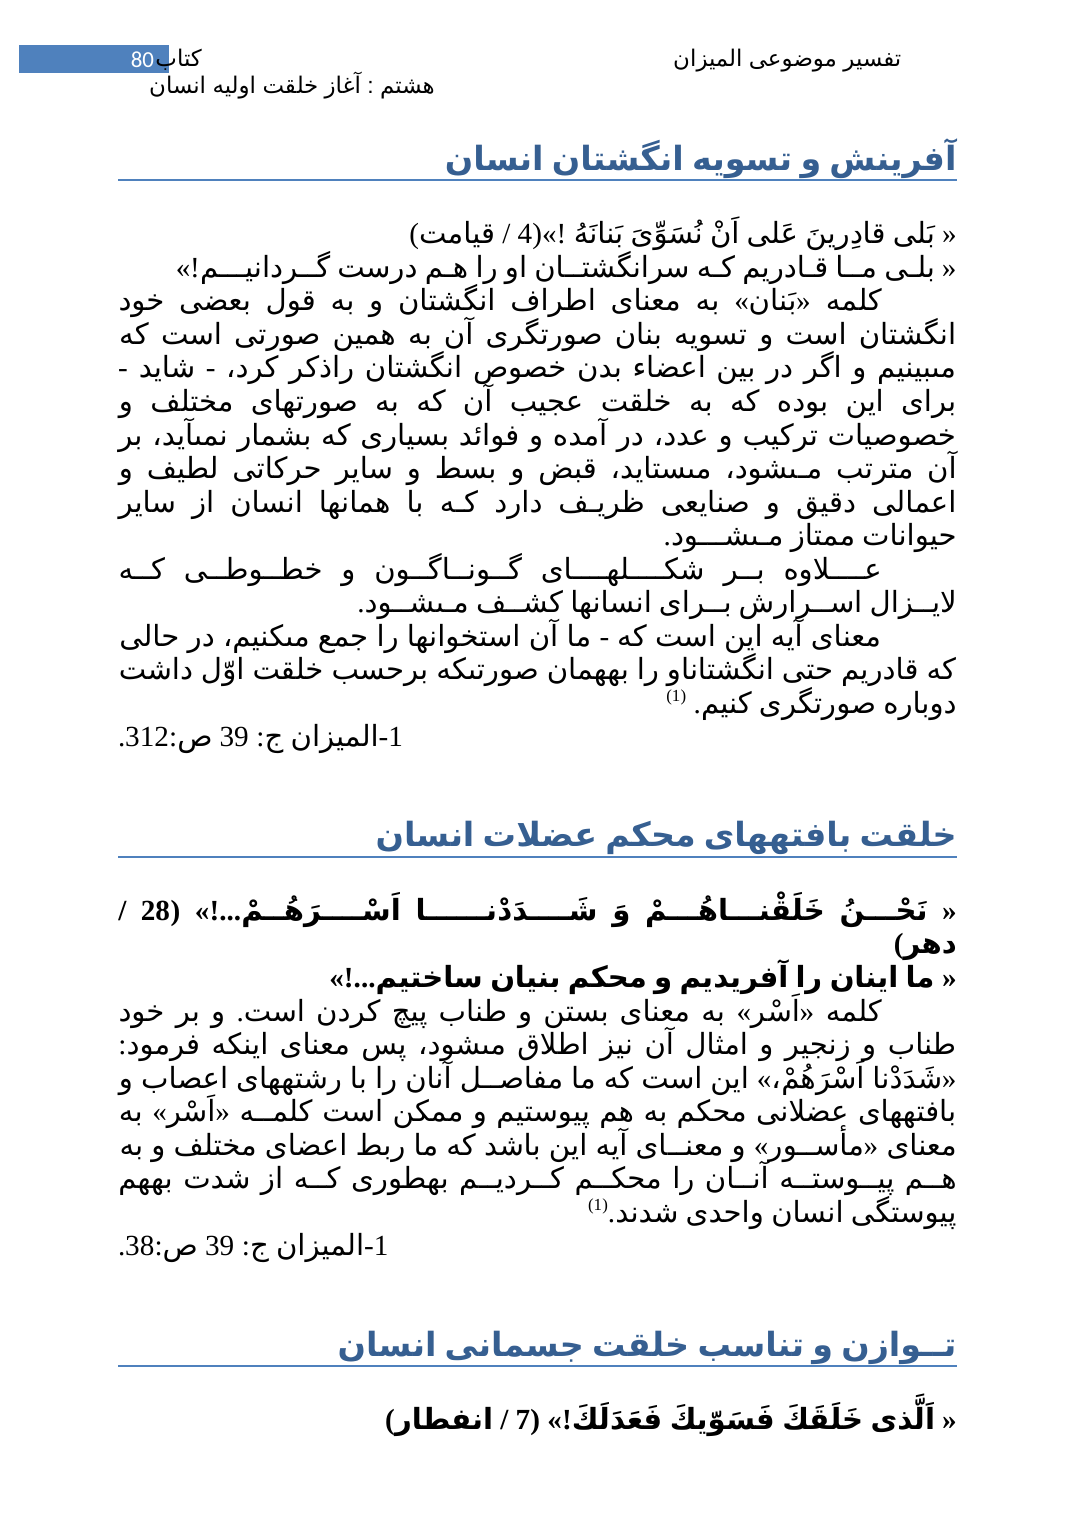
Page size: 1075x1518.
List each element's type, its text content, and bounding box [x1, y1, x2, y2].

text كلمه «بَنان» به معناى اطراف انگشتان و به قول بعضى خود انگشتان است و تسويه بنان صورتگرى آن به همين صورتى است كه مى‏بينيم و اگر در بين اعضاء بدن خصوص انگشتان راذكر كرد، - شايد - براى اين بوده كه به خلقت عجيب آن كه به صورت‏هاى مختلف و خصوصيات تركيب و عدد، در آمده و فوائد بسيارى كه بشمار نمى‏آيد، بر آن مترتب مـى‏شود، مى‏ستايد، قبض و بسط و ساير حركاتى لطيف و اعمالى دقيق و صنايعى ظريـف دارد كـه با همان‏ها انسان از ساير حيوانات ممتاز مـى‏شـــود. [118, 283, 957, 552]
text 1-الميزان ج: 39 ص:312. [118, 719, 957, 753]
text « نَحْـــنُ خَلَقْنـــاهُـــمْ وَ شَــــدَدْنــــــا اَسْــــرَهُــمْ...!» (28 / دهر) [118, 893, 957, 960]
text « بَلى قادِرينَ عَلى اَنْ نُسَوِّىَ بَنانَهُ !»(4 / قيامت) [118, 216, 957, 250]
text كلمه «اَسْر» به معناى بستن و طناب پيچ كردن است. و بر خود طناب و زنجير و امثال آن نيز اطلاق مى‏شود، پس معناى اين‏كه فرمود: «شَدَدْنا اَسْرَهُمْ،» اين است كه ما مفاصــل آنان را با رشته‏هاى اعصاب و بافته‏هاى عضلانى محكم به هم پيوستيم و ممكن است كلمــه «اَسْر» به معناى «مأســور» و معنــاى آيه اين باشد كه ما ربط اعضاى مختلف و به هــم پيــوستــه آنــان را محكــم كــرديــم به‏طورى كــه از شدت به‏هم پيوستگى انسان واحدى شدند.(1) [118, 994, 957, 1228]
text 1-الميزان ج: 39 ص:38. [118, 1228, 957, 1262]
text « بلـى مــا قـادريم كـه سرانگشتــان او را هـم درست گــردانيـــم!» [118, 250, 957, 283]
subtitle آفرينش و تسويه انگشتان انسان [118, 139, 957, 179]
text « ما اينان را آفريديم و محكم بنيان ساختيم...!» [118, 960, 957, 994]
subtitle خلقت بافته‏هاى محكم عضلات انسان [118, 816, 957, 856]
text معناى آيه اين است كه - ما آن استخوان‏ها را جمع مى‏كنيم، در حالى كه قادريم حتى انگشتان‏او را به‏همان صورتى‏كه برحسب خلقت اوّل داشت دوباره صورتگرى كنيم. (1) [118, 619, 957, 719]
subtitle تــوازن و تناسب خلقت جسمانى انسان [118, 1325, 957, 1365]
text عــــلاوه بــر شكــــل‏هــــاى گــونــاگــون و خطــوطــى كــه لايــزال اســرارش بــراى انسان‏ها كشــف مـى‏شــود. [118, 552, 957, 619]
text « اَلَّذى خَلَقَكَ فَسَوّيكَ فَعَدَلَكَ!» (7 / انفطار) [118, 1402, 957, 1436]
